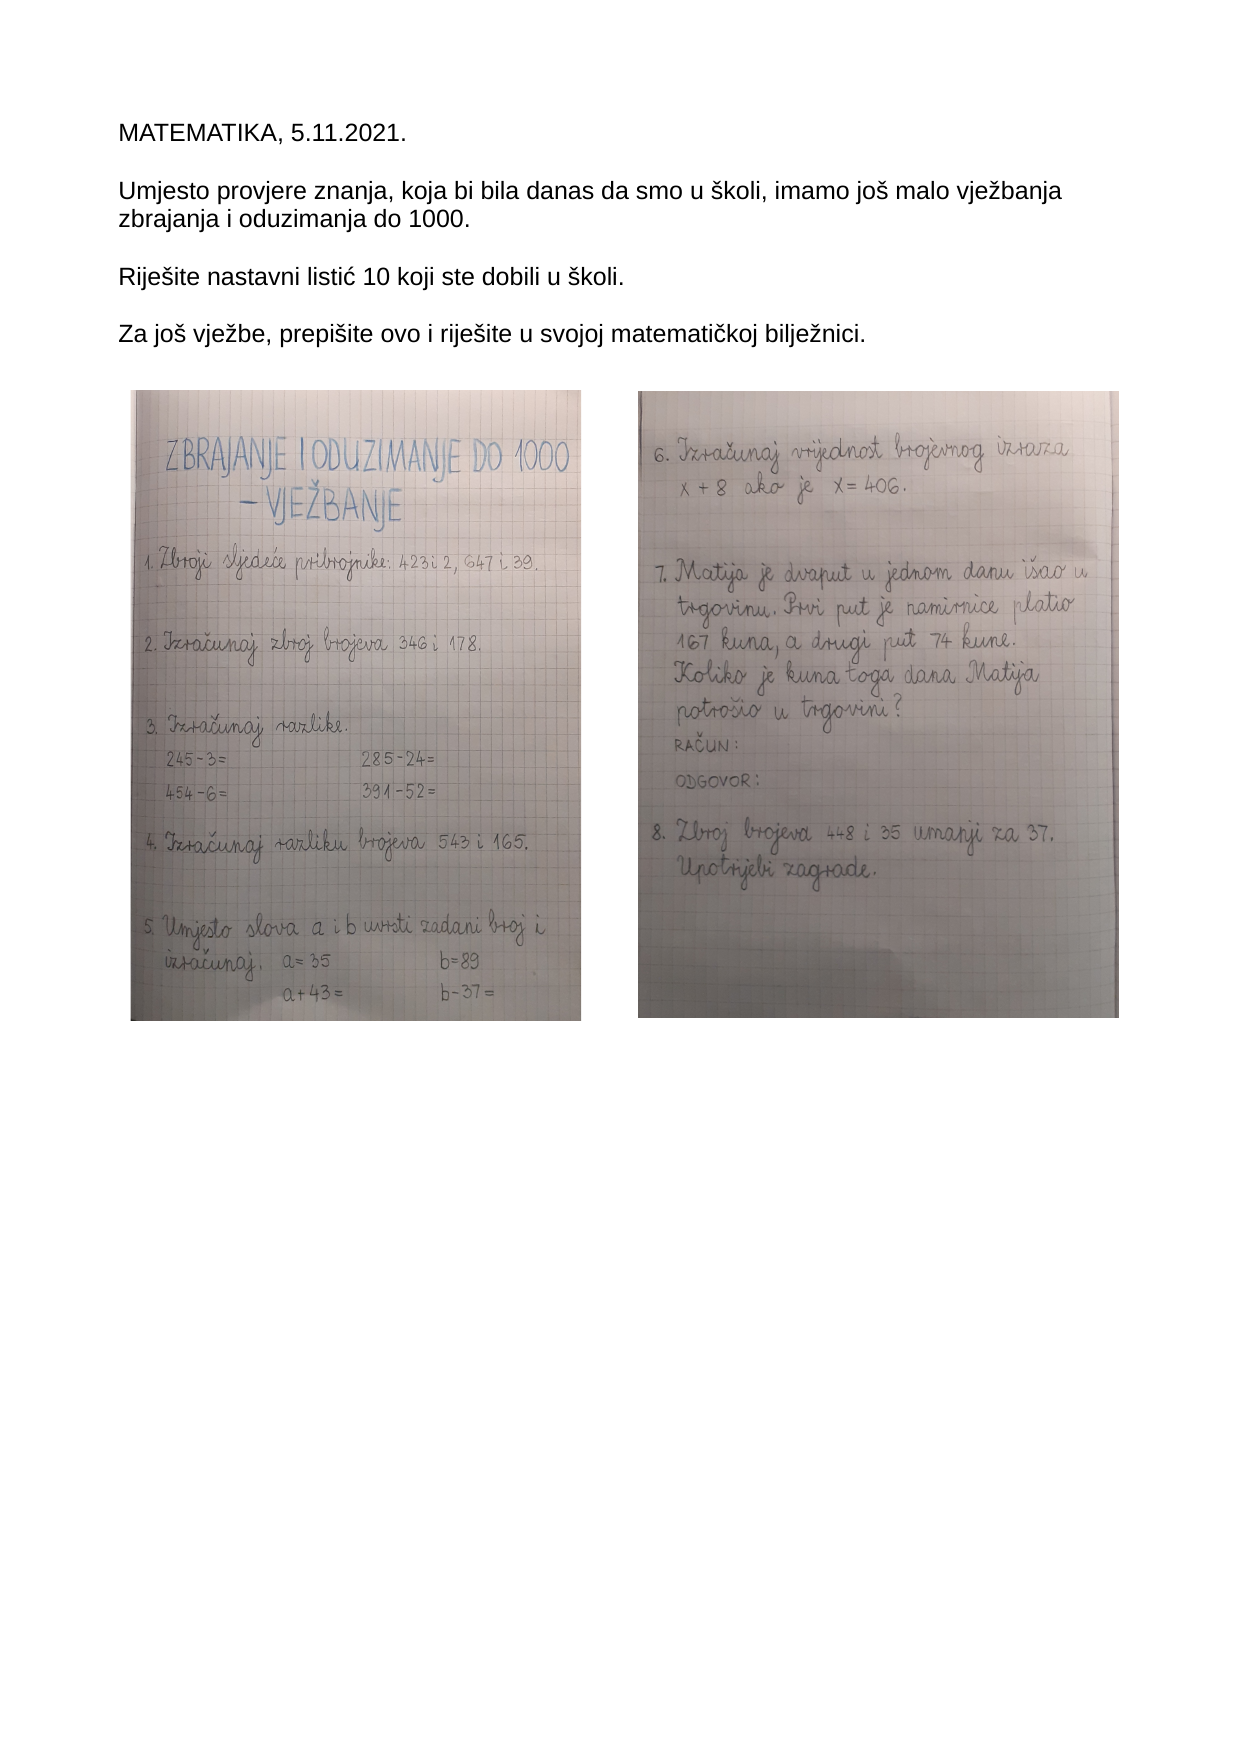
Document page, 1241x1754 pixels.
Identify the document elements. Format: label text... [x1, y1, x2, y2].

text MATEMATIKA, 5.11.2021. [118, 118, 1122, 147]
picture [638, 391, 1119, 1018]
picture [130, 390, 582, 1021]
text Umjesto provjere znanja, koja bi bila danas da smo u školi, imamo još malo vježbanja zbrajanja i oduzimanja do 1000. [118, 176, 1122, 233]
text Za još vježbe, prepišite ovo i riješite u svojoj matematičkoj bilježnici. [118, 319, 1122, 348]
text Riješite nastavni listić 10 koji ste dobili u školi. [118, 262, 1122, 291]
